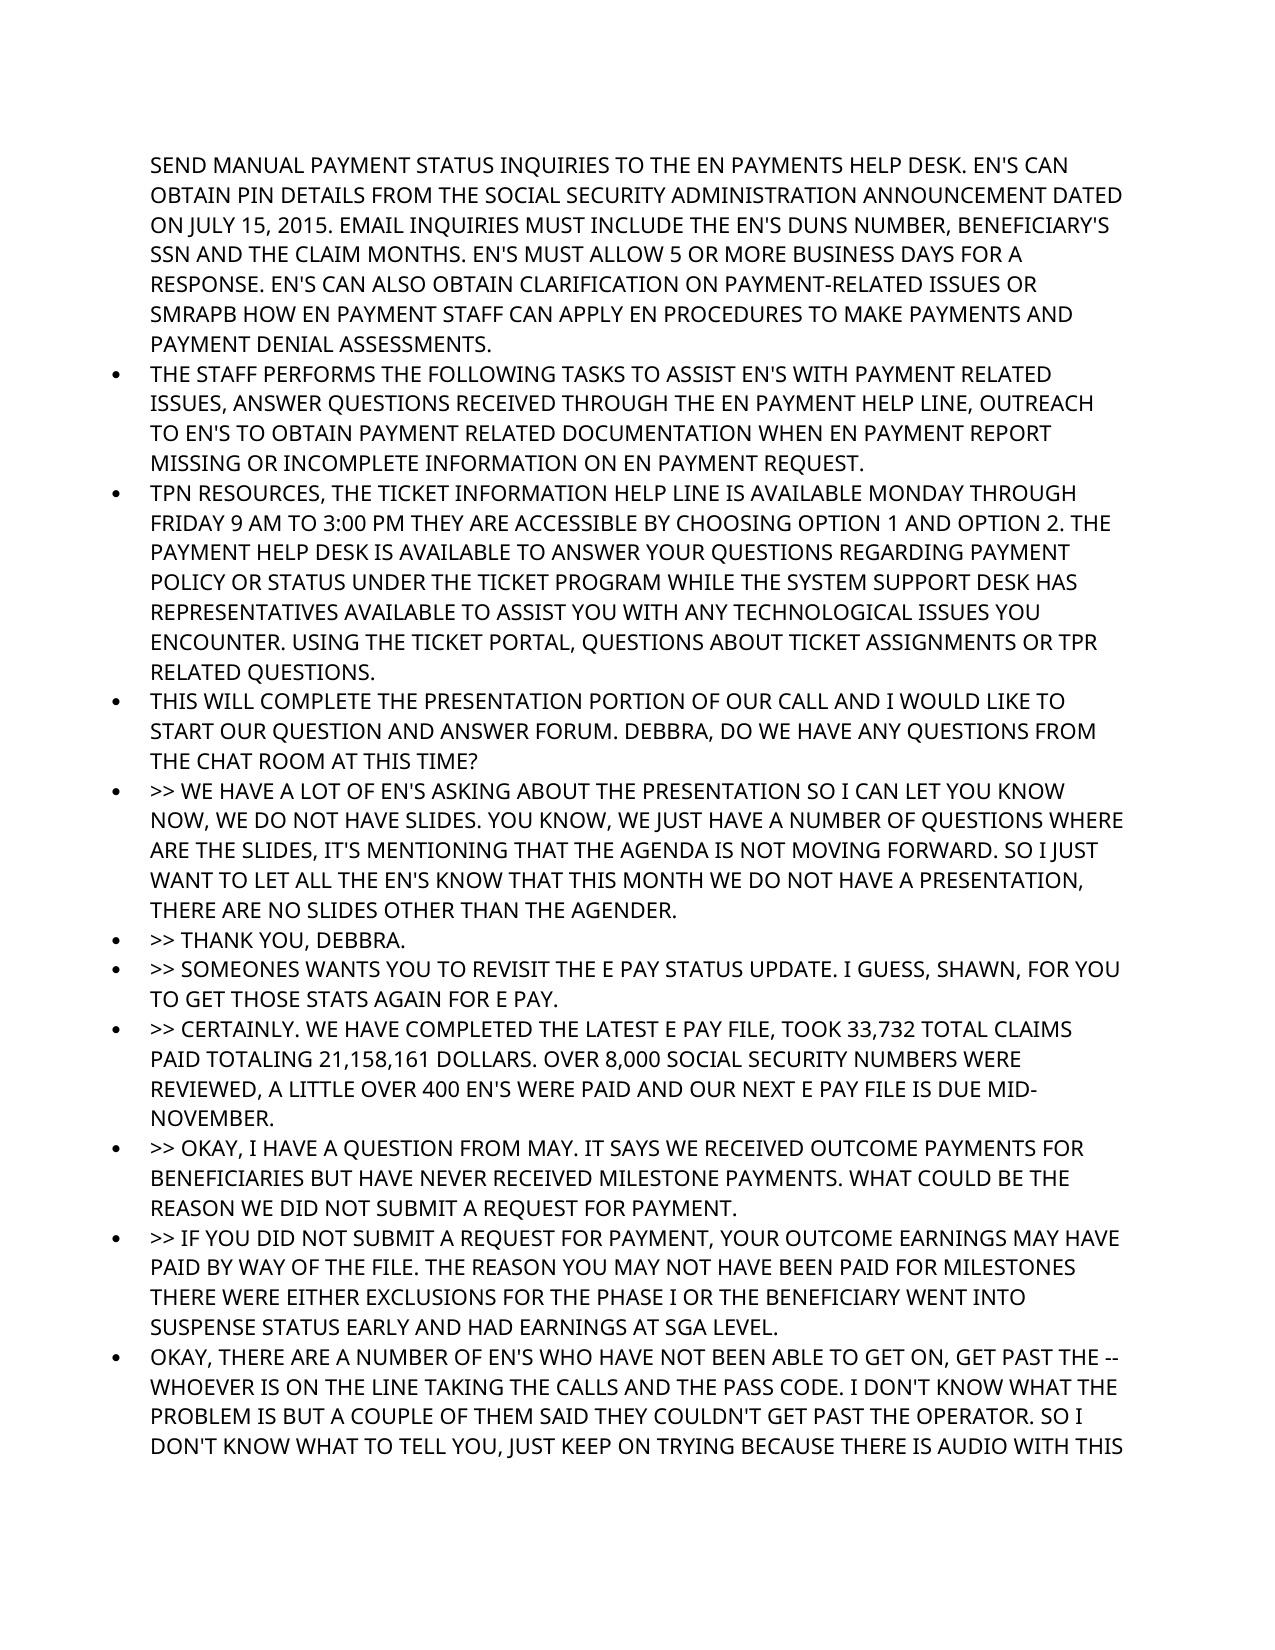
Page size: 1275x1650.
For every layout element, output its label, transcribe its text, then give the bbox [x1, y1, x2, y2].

list >> CERTAINLY. WE HAVE COMPLETED THE LATEST E PAY FILE, TOOK 33,732 TOTAL CLAIMS PAID TOTALING 21,158,161 DOLLARS. OVER 8,000 SOCIAL SECURITY NUMBERS WERE REVIEWED, A LITTLE OVER 400 EN'S WERE PAID AND OUR NEXT E PAY FILE IS DUE MID-NOVEMBER. [112, 1014, 1125, 1133]
list >> WE HAVE A LOT OF EN'S ASKING ABOUT THE PRESENTATION SO I CAN LET YOU KNOW NOW, WE DO NOT HAVE SLIDES. YOU KNOW, WE JUST HAVE A NUMBER OF QUESTIONS WHERE ARE THE SLIDES, IT'S MENTIONING THAT THE AGENDA IS NOT MOVING FORWARD. SO I JUST WANT TO LET ALL THE EN'S KNOW THAT THIS MONTH WE DO NOT HAVE A PRESENTATION, THERE ARE NO SLIDES OTHER THAN THE AGENDER. [112, 776, 1125, 924]
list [112, 1342, 1125, 1461]
list >> OKAY, I HAVE A QUESTION FROM MAY. IT SAYS WE RECEIVED OUTCOME PAYMENTS FOR BENEFICIARIES BUT HAVE NEVER RECEIVED MILESTONE PAYMENTS. WHAT COULD BE THE REASON WE DID NOT SUBMIT A REQUEST FOR PAYMENT. [112, 1133, 1125, 1222]
list THIS WILL COMPLETE THE PRESENTATION PORTION OF OUR CALL AND I WOULD LIKE TO START OUR QUESTION AND ANSWER FORUM. DEBBRA, DO WE HAVE ANY QUESTIONS FROM THE CHAT ROOM AT THIS TIME? [112, 686, 1125, 776]
list TPN RESOURCES, THE TICKET INFORMATION HELP LINE IS AVAILABLE MONDAY THROUGH FRIDAY 9 AM TO 3:00 PM THEY ARE ACCESSIBLE BY CHOOSING OPTION 1 AND OPTION 2. THE PAYMENT HELP DESK IS AVAILABLE TO ANSWER YOUR QUESTIONS REGARDING PAYMENT POLICY OR STATUS UNDER THE TICKET PROGRAM WHILE THE SYSTEM SUPPORT DESK HAS REPRESENTATIVES AVAILABLE TO ASSIST YOU WITH ANY TECHNOLOGICAL ISSUES YOU ENCOUNTER. USING THE TICKET PORTAL, QUESTIONS ABOUT TICKET ASSIGNMENTS OR TPR RELATED QUESTIONS. [112, 478, 1125, 686]
list >> THANK YOU, DEBBRA. [112, 924, 1125, 954]
list >> IF YOU DID NOT SUBMIT A REQUEST FOR PAYMENT, YOUR OUTCOME EARNINGS MAY HAVE PAID BY WAY OF THE FILE. THE REASON YOU MAY NOT HAVE BEEN PAID FOR MILESTONES THERE WERE EITHER EXCLUSIONS FOR THE PHASE I OR THE BENEFICIARY WENT INTO SUSPENSE STATUS EARLY AND HAD EARNINGS AT SGA LEVEL. [112, 1222, 1125, 1342]
list >> SOMEONES WANTS YOU TO REVISIT THE E PAY STATUS UPDATE. I GUESS, SHAWN, FOR YOU TO GET THOSE STATS AGAIN FOR E PAY. [112, 954, 1125, 1014]
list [112, 150, 1125, 358]
list THE STAFF PERFORMS THE FOLLOWING TASKS TO ASSIST EN'S WITH PAYMENT RELATED ISSUES, ANSWER QUESTIONS RECEIVED THROUGH THE EN PAYMENT HELP LINE, OUTREACH TO EN'S TO OBTAIN PAYMENT RELATED DOCUMENTATION WHEN EN PAYMENT REPORT MISSING OR INCOMPLETE INFORMATION ON EN PAYMENT REQUEST. [112, 358, 1125, 478]
